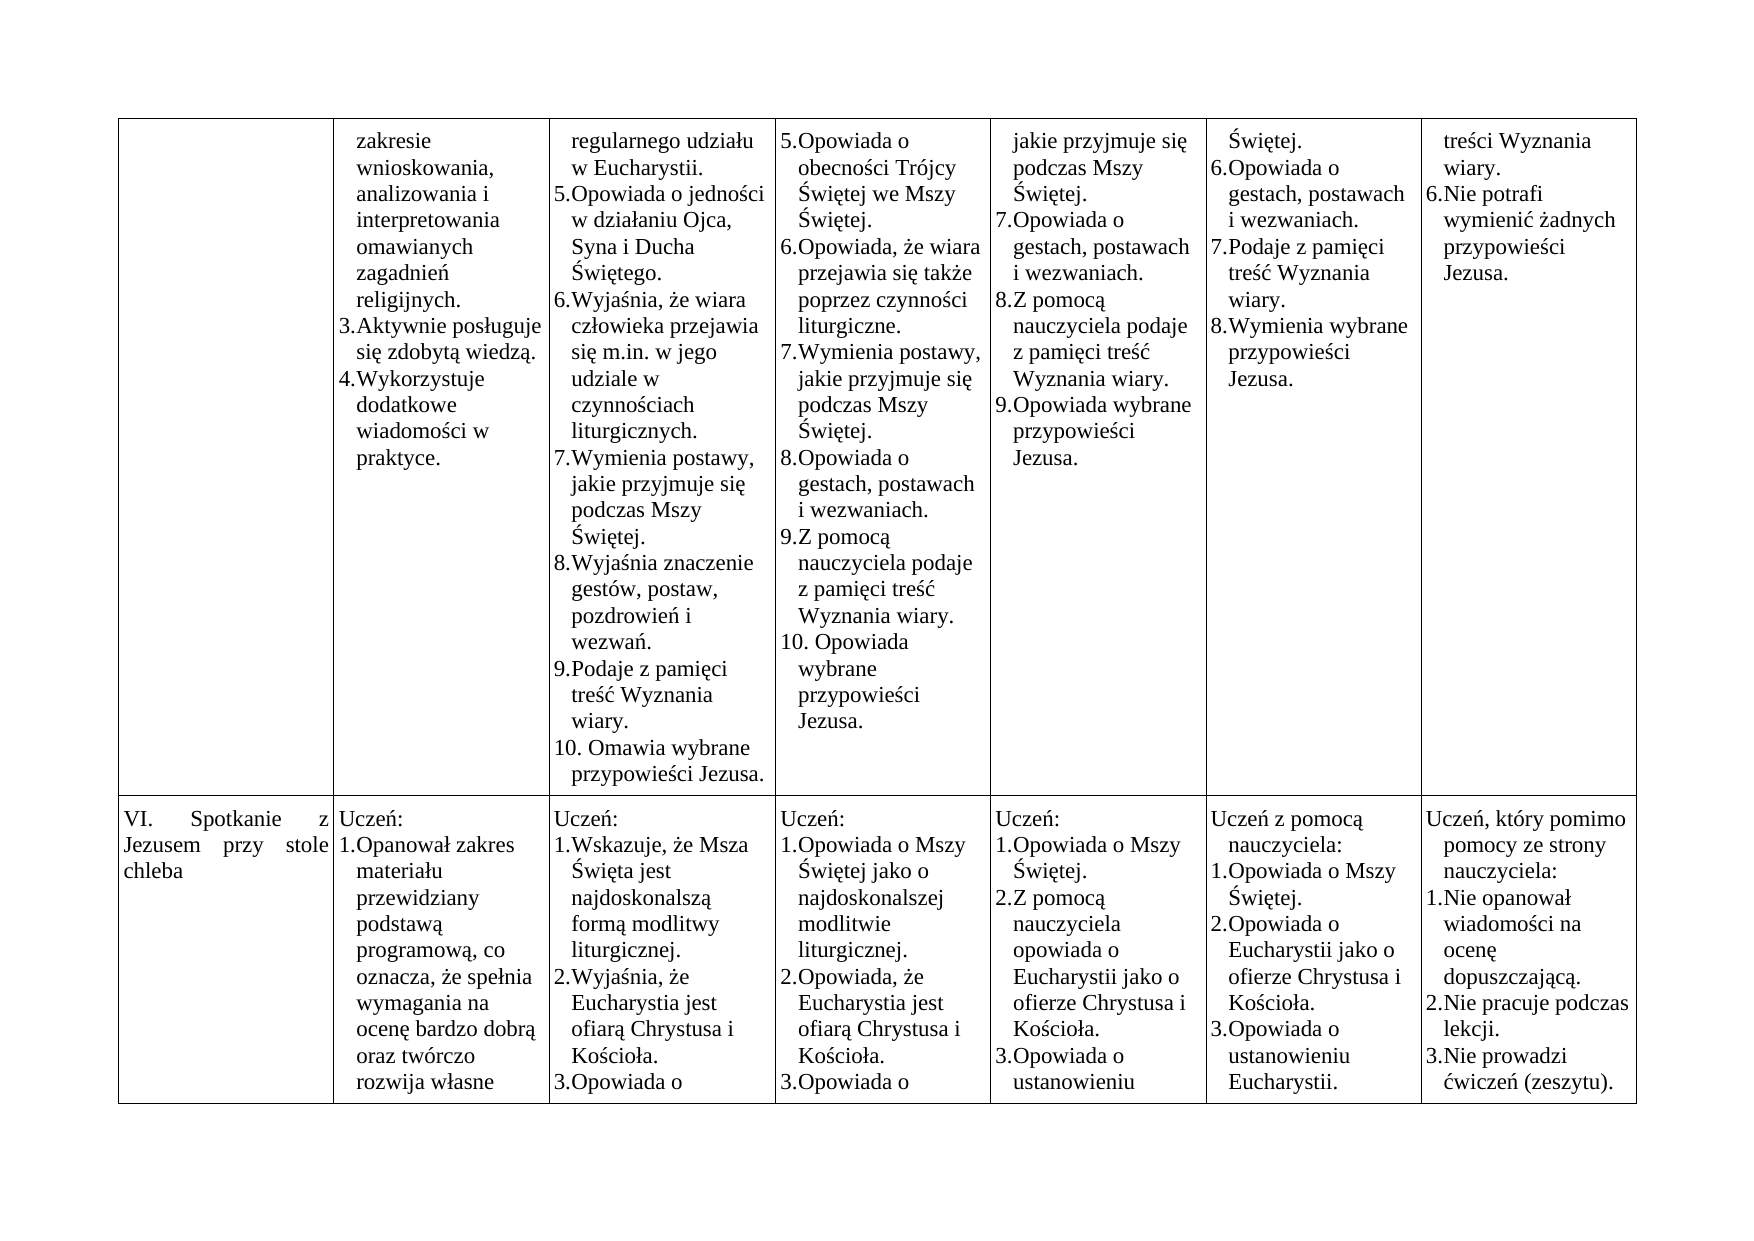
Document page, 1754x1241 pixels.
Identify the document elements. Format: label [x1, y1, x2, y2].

table_cell [119, 119, 333, 795]
table_cell [119, 796, 333, 1103]
table_cell [334, 119, 549, 795]
table_cell [550, 796, 775, 1103]
table_cell [991, 796, 1206, 1103]
table_cell [776, 796, 990, 1103]
table_cell [334, 796, 549, 1103]
table_cell [1207, 119, 1421, 795]
table_cell [776, 119, 990, 795]
table_cell [1207, 796, 1421, 1103]
table_cell [1422, 796, 1636, 1103]
table_cell [550, 119, 775, 795]
table_cell [1422, 119, 1636, 795]
table_cell [991, 119, 1206, 795]
